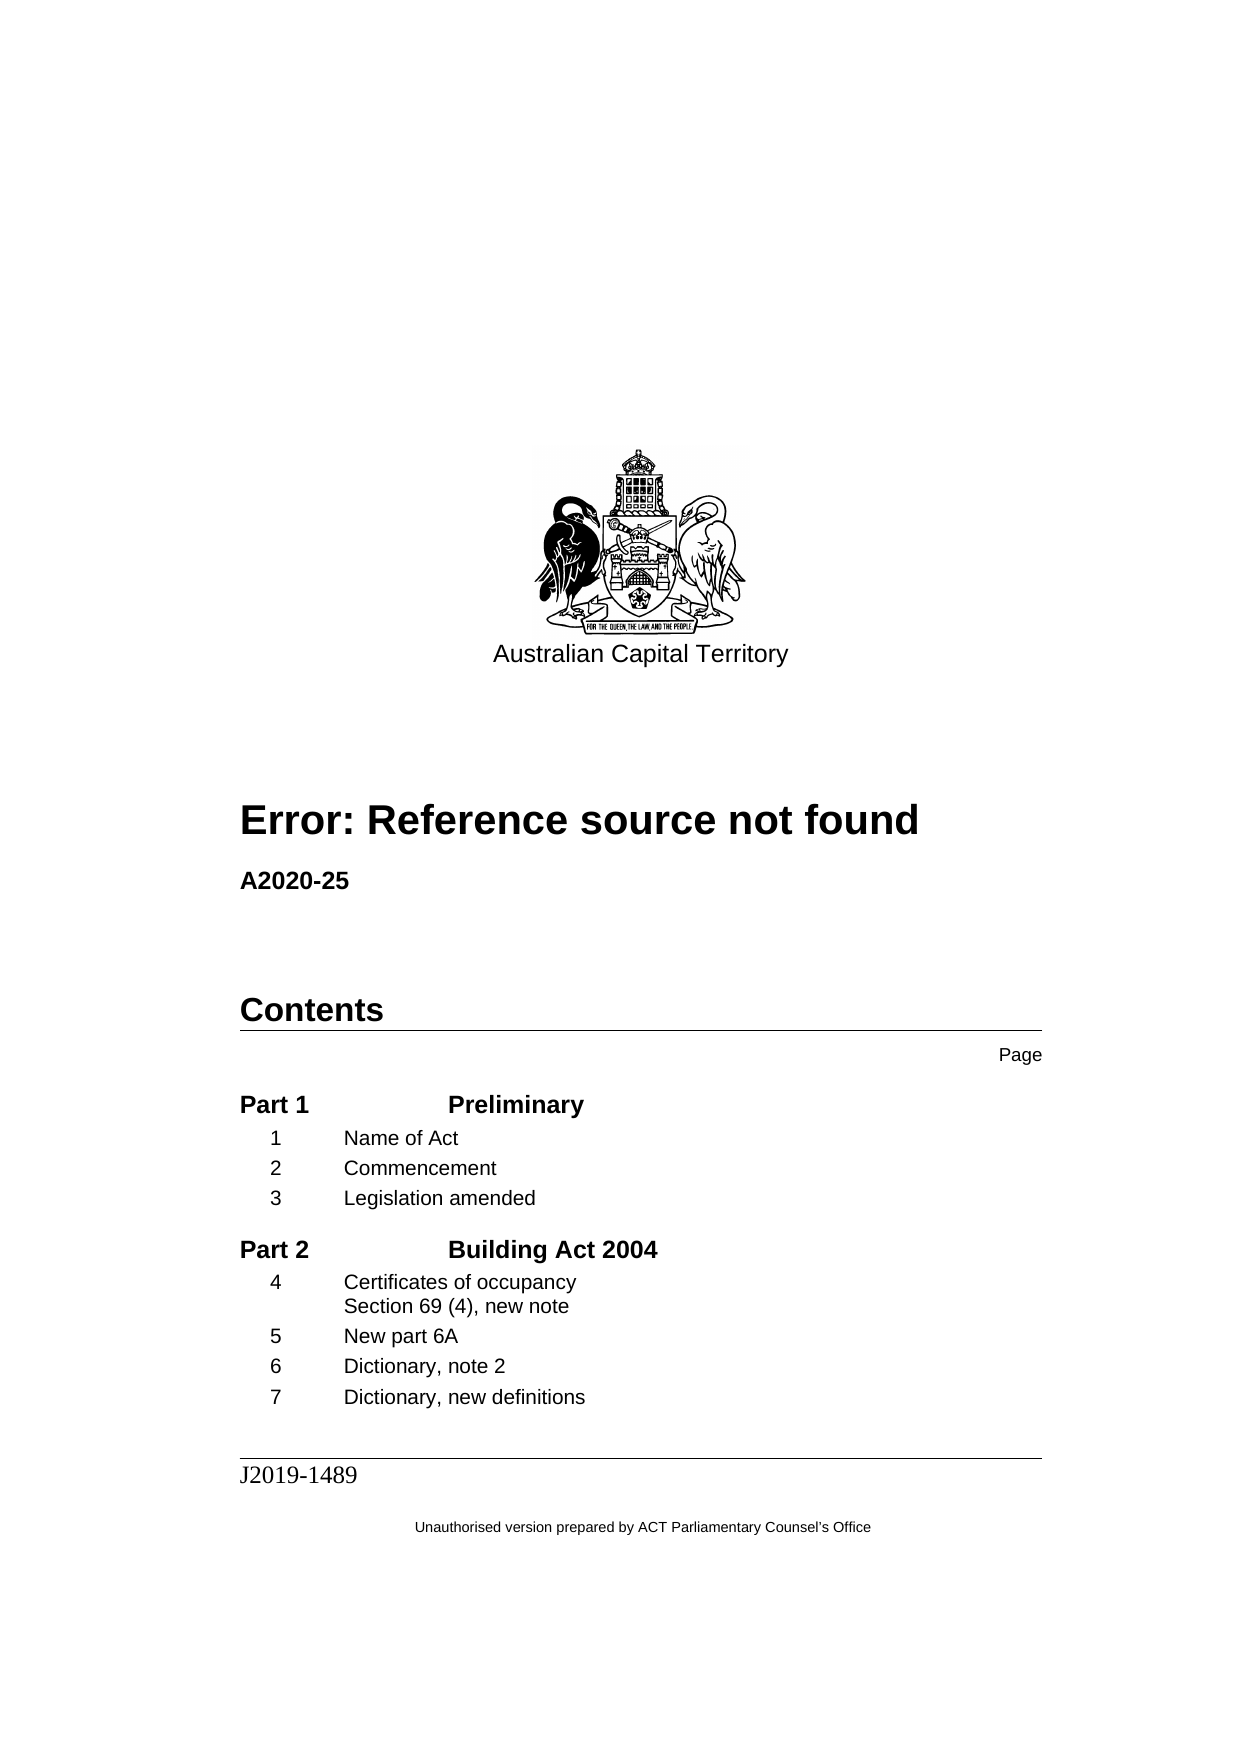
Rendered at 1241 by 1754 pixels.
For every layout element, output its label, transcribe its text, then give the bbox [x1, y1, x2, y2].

text 5 New part 6A 3 [239, 1324, 996, 1348]
text Part 1 Preliminary 2 [239, 1091, 996, 1119]
text 6 Dictionary, note 2 14 [239, 1354, 996, 1378]
text Building and Construction Legislation Amendment Act 2020 [239, 795, 1042, 843]
text 4 Certificates of occupancy Section 69 (4), new note 3 [239, 1270, 996, 1318]
text 1 Name of Act 2 [239, 1126, 996, 1149]
subtitle Contents [239, 990, 1042, 1031]
text 3 Legislation amended 2 [239, 1186, 996, 1210]
text Page [239, 1044, 1042, 1066]
text 7 Dictionary, new definitions 15 [239, 1384, 996, 1408]
picture [531, 445, 751, 640]
text Part 2 Building Act 2004 3 [239, 1235, 996, 1264]
text 2 Commencement 2 [239, 1156, 996, 1180]
text Australian Capital Territory [239, 639, 1042, 668]
text A2020-25 [239, 866, 1042, 894]
